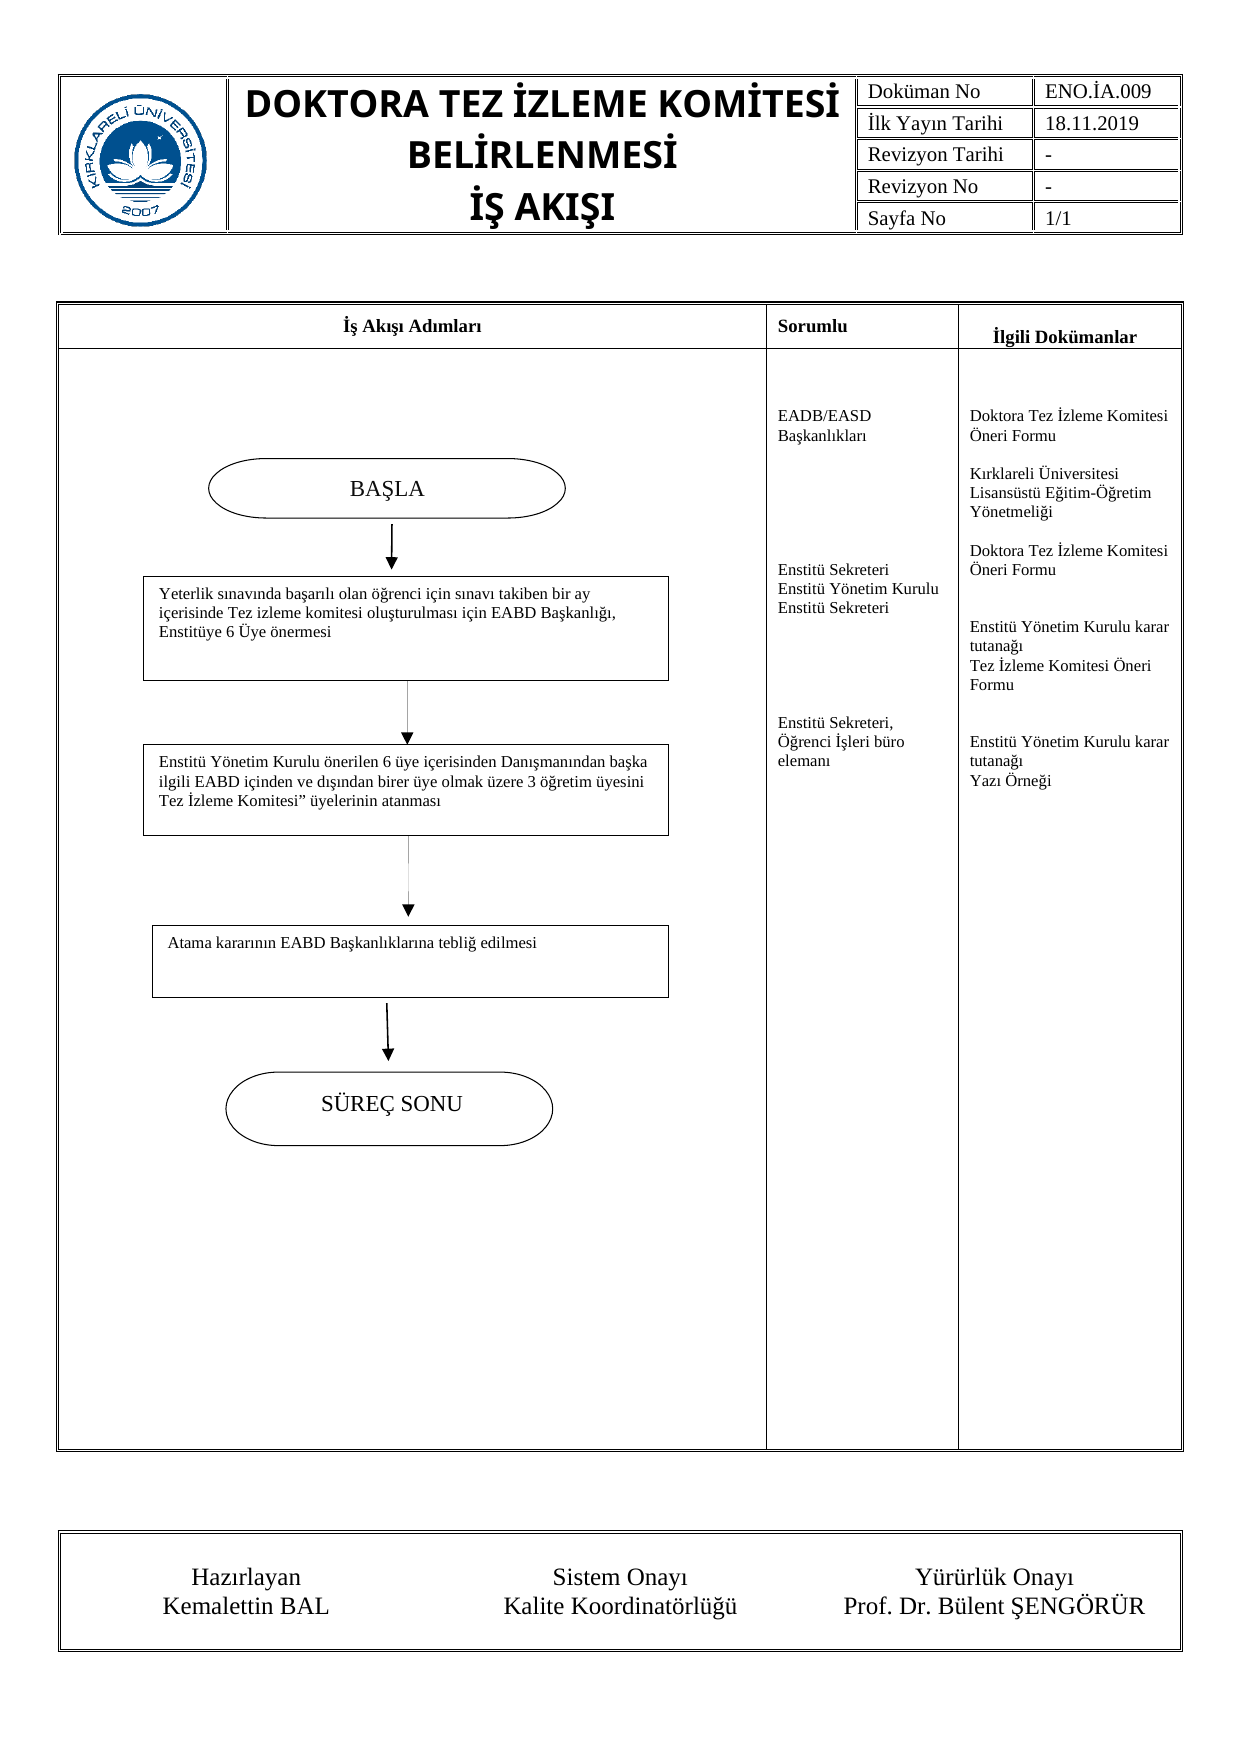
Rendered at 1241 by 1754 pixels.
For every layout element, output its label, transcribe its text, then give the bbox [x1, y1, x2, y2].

picture [68, 87, 216, 232]
table_cell Doktora Tez İzleme Komitesi Öneri Formu Kırklareli Üniversitesi Lisansüstü Eğitim-Öğretim Yönetmeliği Doktora Tez İzleme Komitesi Öneri Formu Enstitü Yönetim Kurulu karar tutanağı Tez İzleme Komitesi Öneri Formu Enstitü Yönetim Kurulu karar tutanağı Yazı Örneği [959, 349, 1181, 1449]
table_cell EADB/EASD Başkanlıkları Enstitü Sekreteri Enstitü Yönetim Kurulu Enstitü Sekreteri Enstitü Sekreteri, Öğrenci İşleri büro elemanı [767, 349, 958, 1449]
table_header İş Akışı Adımları [59, 305, 766, 348]
table_header İlgili Dokümanlar [959, 305, 1181, 348]
table_cell [59, 349, 766, 1449]
table_header Sorumlu [767, 305, 958, 348]
